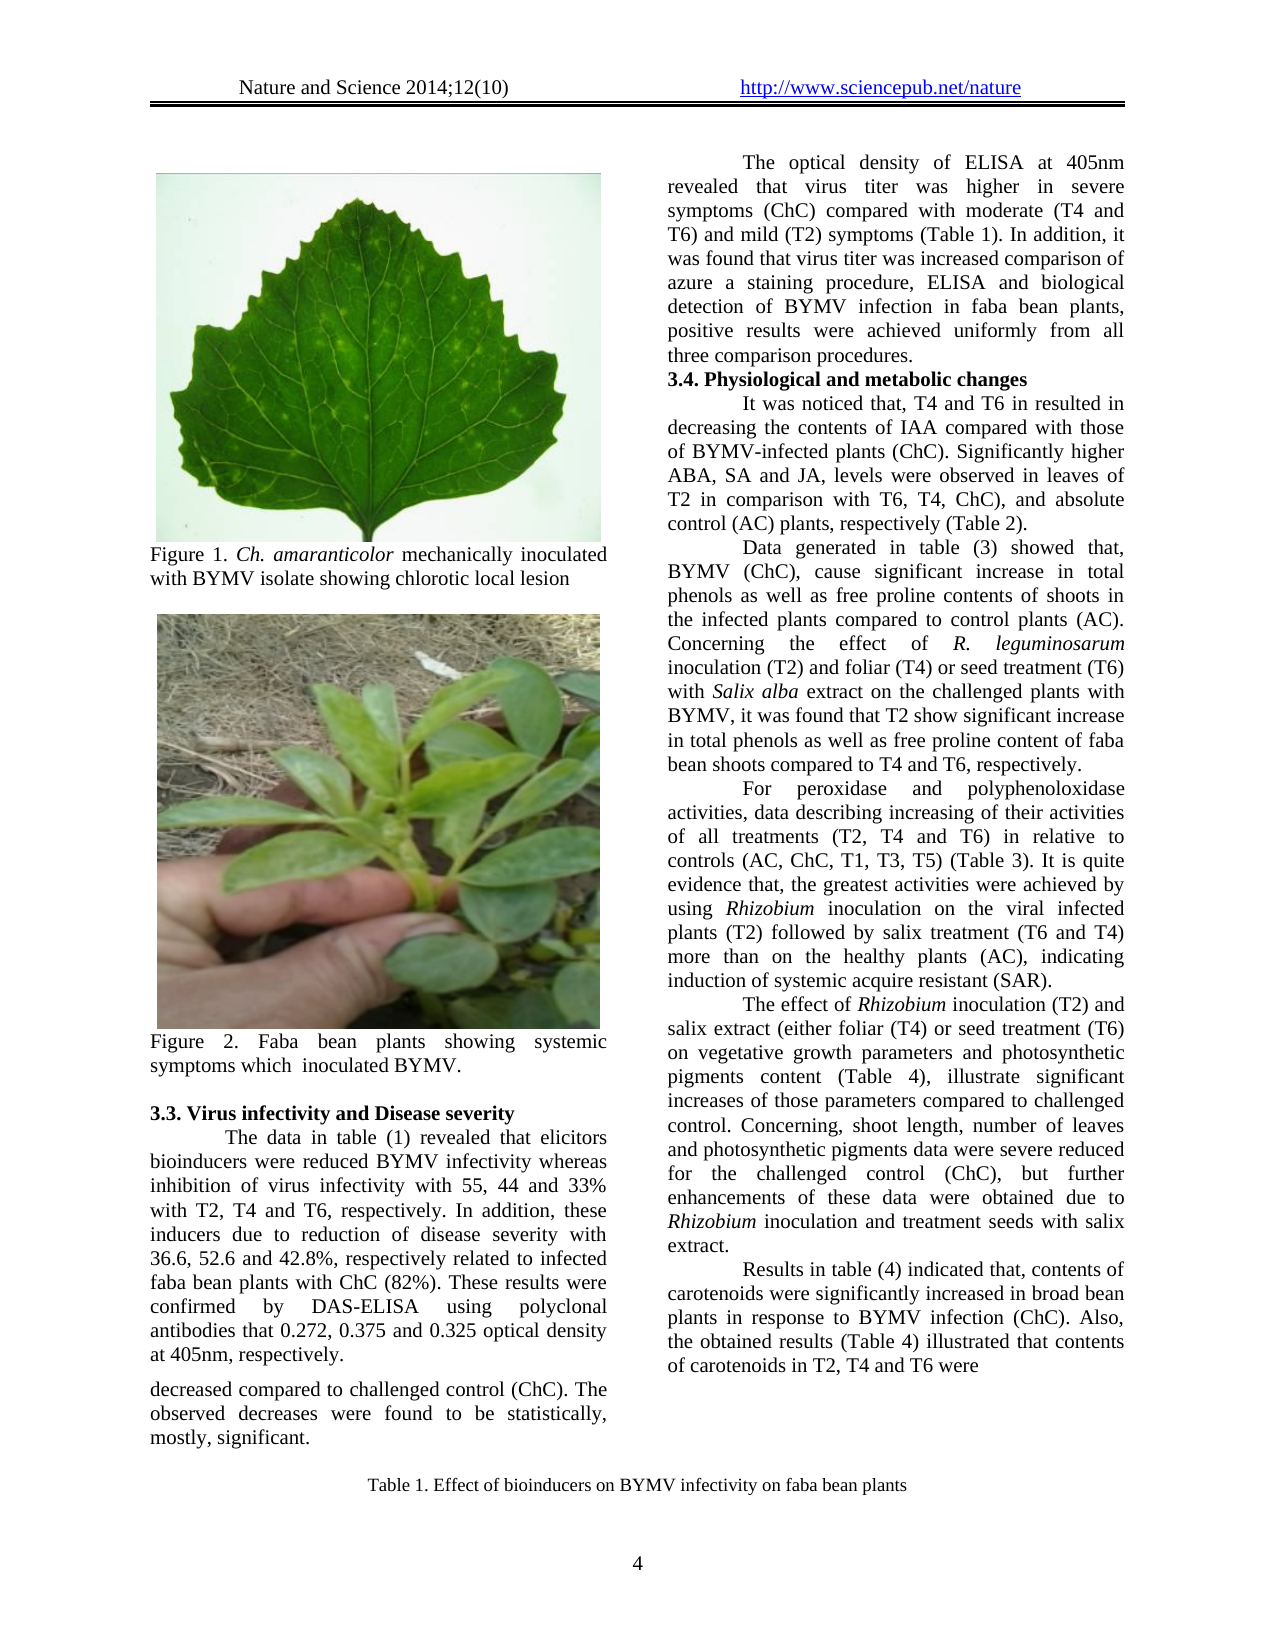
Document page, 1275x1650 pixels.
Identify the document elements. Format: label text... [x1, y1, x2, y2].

text Data generated in table (3) showed that, BYMV (ChC), cause significant increase in total phenols as well as free proline contents of shoots in the infected plants compared to control plants (AC). Concerning the effect of R. leguminosarum inoculation (T2) and foliar (T4) or seed treatment (T6) with Salix alba extract on the challenged plants with BYMV, it was found that T2 show significant increase in total phenols as well as free proline content of faba bean shoots compared to T4 and T6, respectively. [667, 535, 1125, 776]
text For peroxidase and polyphenoloxidase activities, data describing increasing of their activities of all treatments (T2, T4 and T6) in relative to controls (AC, ChC, T1, T3, T5) (Table 3). It is quite evidence that, the greatest activities were achieved by using Rhizobium inoculation on the viral infected plants (T2) followed by salix treatment (T6 and T4) more than on the healthy plants (AC), indicating induction of systemic acquire resistant (SAR). [667, 776, 1125, 992]
text Results in table (4) indicated that, contents of carotenoids were significantly increased in broad bean plants in response to BYMV infection (ChC). Also, the obtained results (Table 4) illustrated that contents of carotenoids in T2, T4 and T6 were [667, 1257, 1125, 1377]
text The effect of Rhizobium inoculation (T2) and salix extract (either foliar (T4) or seed treatment (T6) on vegetative growth parameters and photosynthetic pigments content (Table 4), illustrate significant increases of those parameters compared to challenged control. Concerning, shoot length, number of leaves and photosynthetic pigments data were severe reduced for the challenged control (ChC), but further enhancements of these data were obtained due to Rhizobium inoculation and treatment seeds with salix extract. [667, 992, 1125, 1257]
text It was noticed that, T4 and T6 in resulted in decreasing the contents of IAA compared with those of BYMV-infected plants (ChC). Significantly higher ABA, SA and JA, levels were observed in leaves of T2 in comparison with T6, T4, ChC), and absolute control (AC) plants, respectively (Table 2). [667, 391, 1125, 535]
text The optical density of ELISA at 405nm revealed that virus titer was higher in severe symptoms (ChC) compared with moderate (T4 and T6) and mild (T2) symptoms (Table 1). In addition, it was found that virus titer was increased comparison of azure a staining procedure, ELISA and biological detection of BYMV infection in faba bean plants, positive results were achieved uniformly from all three comparison procedures. [667, 150, 1125, 367]
text The data in table (1) revealed that elicitors bioinducers were reduced BYMV infectivity whereas inhibition of virus infectivity with 55, 44 and 33% with T2, T4 and T6, respectively. In addition, these inducers due to reduction of disease severity with 36.6, 52.6 and 42.8%, respectively related to infected faba bean plants with ChC (82%). These results were confirmed by DAS-ELISA using polyclonal antibodies that 0.272, 0.375 and 0.325 optical density at 405nm, respectively. [150, 1125, 607, 1366]
text Figure 1. Ch. amaranticolor mechanically inoculated with BYMV isolate showing chlorotic local lesion [150, 542, 607, 590]
text Table 1. Effect of bioinducers on BYMV infectivity on faba bean plants [150, 1473, 1125, 1495]
picture [156, 173, 601, 542]
text Figure 2. Faba bean plants showing systemic symptoms which inoculated BYMV. [150, 1029, 607, 1077]
text 3.4. Physiological and metabolic changes [667, 367, 1125, 391]
text decreased compared to challenged control (ChC). The observed decreases were found to be statistically, mostly, significant. [150, 1377, 607, 1449]
text 3.3. Virus infectivity and Disease severity [150, 1101, 607, 1125]
picture [157, 614, 600, 1029]
